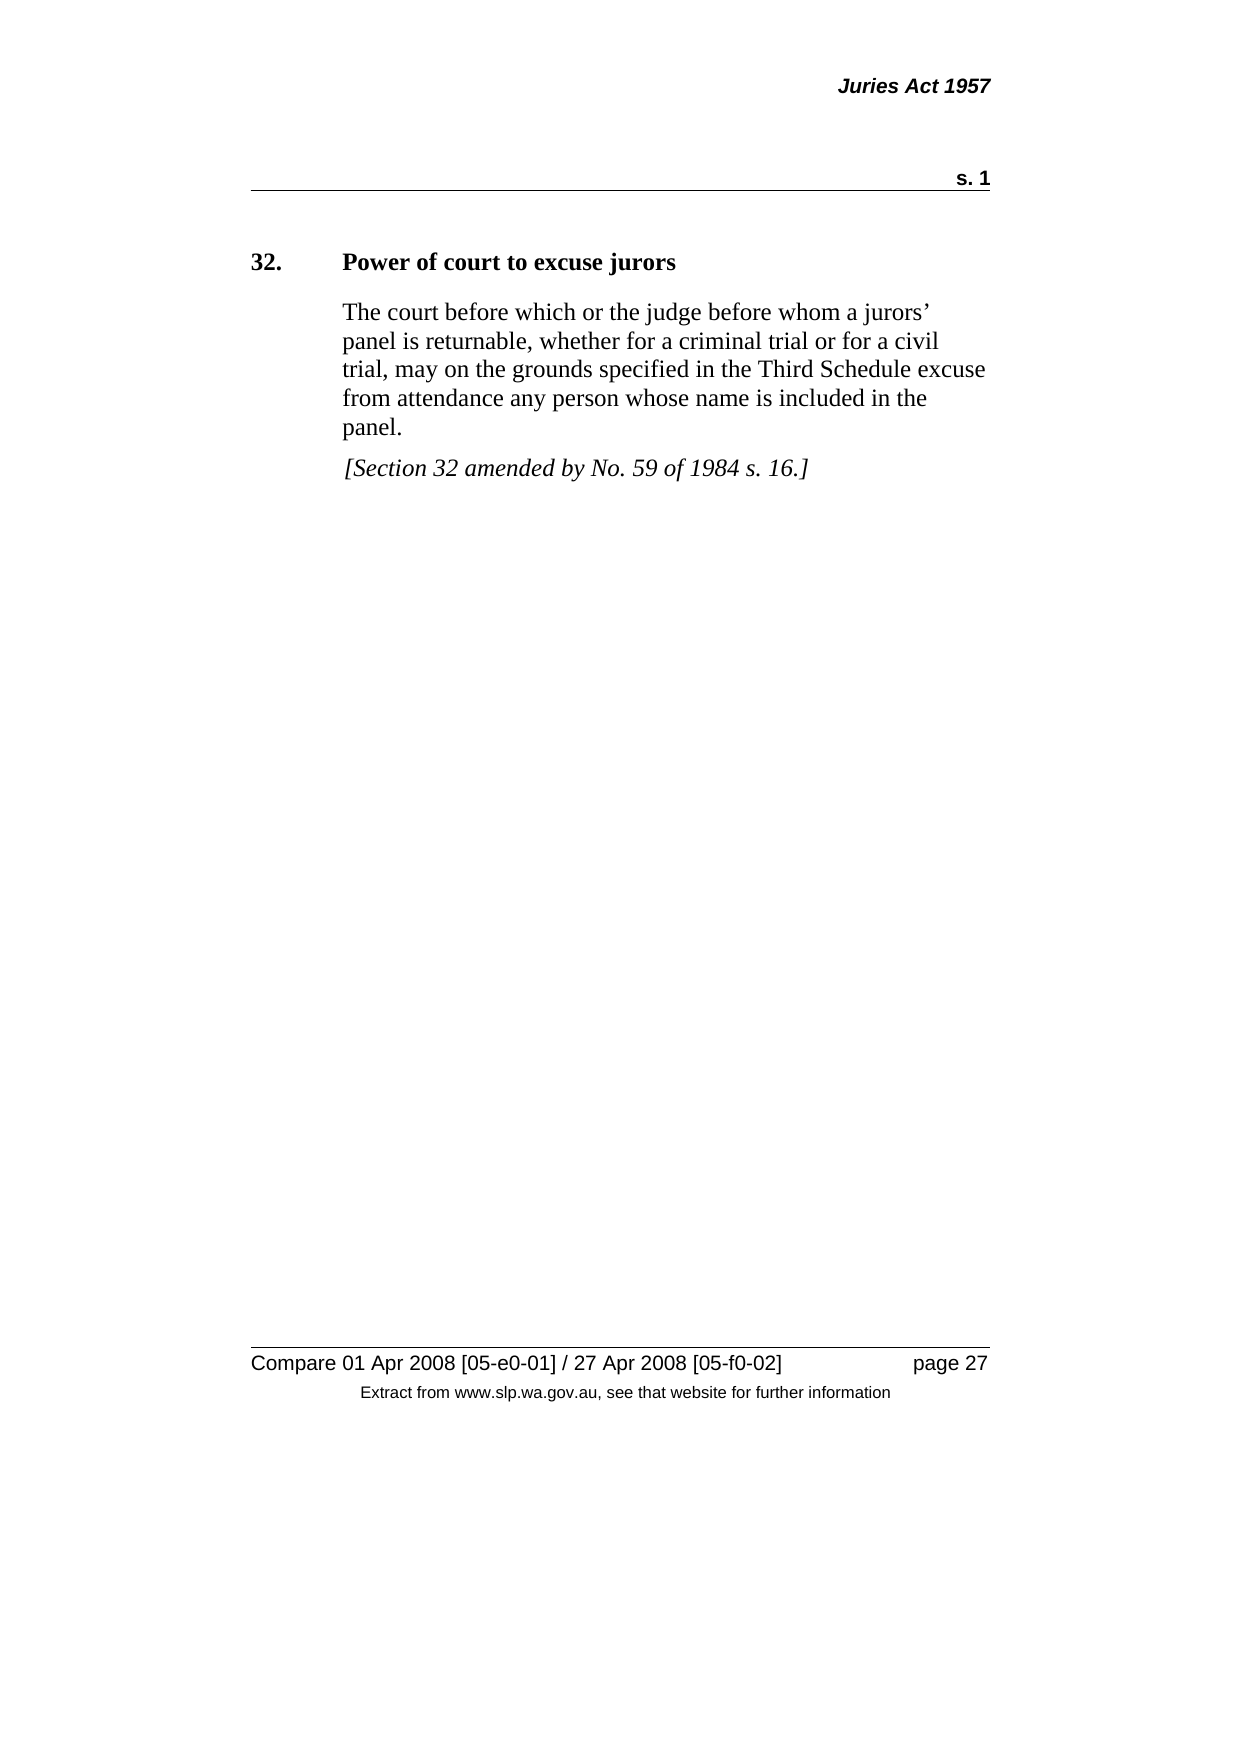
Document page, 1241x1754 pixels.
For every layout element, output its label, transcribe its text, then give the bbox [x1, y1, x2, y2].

text [Section 32 amended by No. 59 of 1984 s. 16.] [251, 453, 990, 482]
text The court before which or the judge before whom a jurors’ panel is returnable, whether for a criminal trial or for a civil trial, may on the grounds specified in the Third Schedule excuse from attendance any person whose name is included in the panel. [251, 297, 990, 441]
subtitle 32. Power of court to excuse jurors [251, 247, 990, 276]
